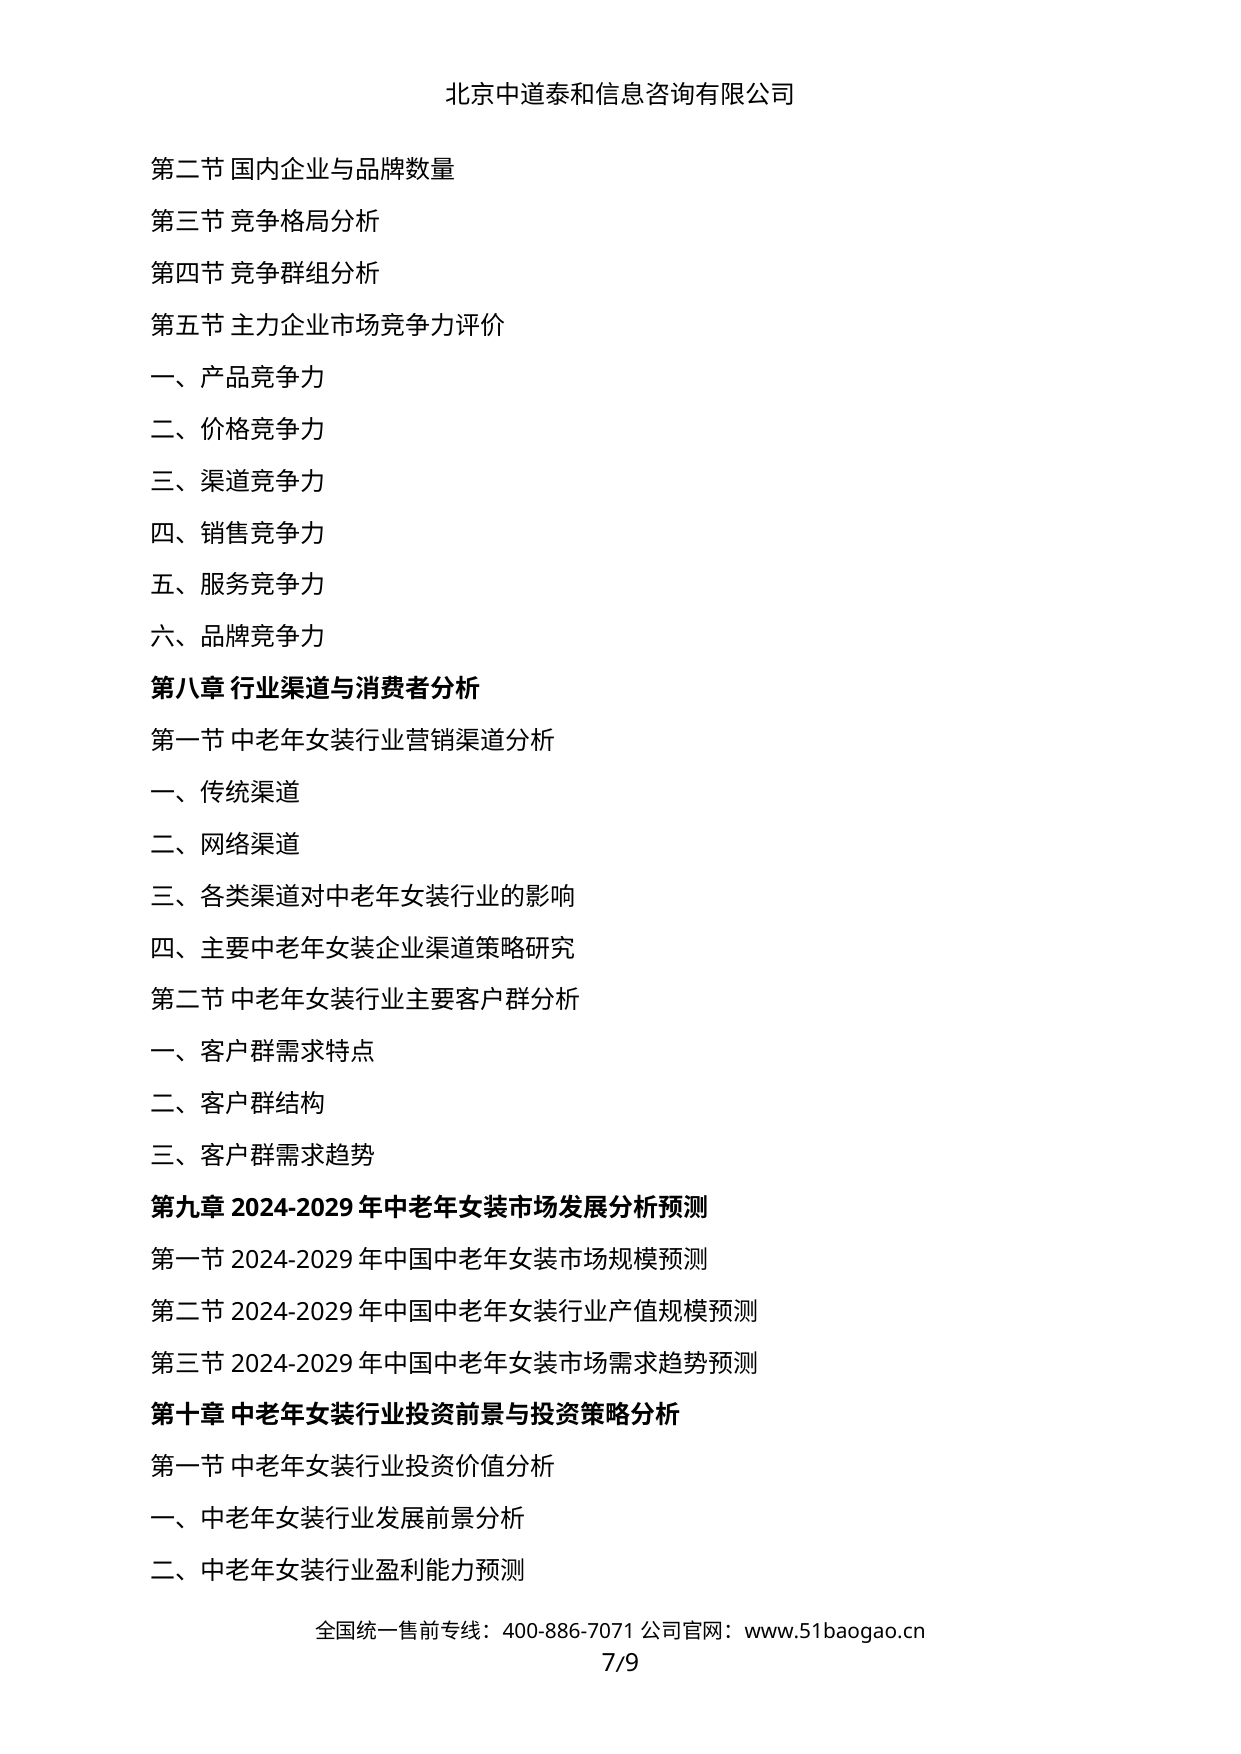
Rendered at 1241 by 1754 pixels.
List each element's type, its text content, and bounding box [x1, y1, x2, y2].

text 第三节 2024-2029年中国中老年女装市场需求趋势预测 [150, 1343, 1090, 1379]
text 第一节 中老年女装行业投资价值分析 [150, 1447, 1090, 1483]
text 第八章 行业渠道与消费者分析 [150, 669, 1090, 705]
text 第二节 2024-2029年中国中老年女装行业产值规模预测 [150, 1291, 1090, 1327]
text 第十章 中老年女装行业投资前景与投资策略分析 [150, 1395, 1090, 1431]
text 二、客户群结构 [150, 1084, 1090, 1120]
text 一、中老年女装行业发展前景分析 [150, 1499, 1090, 1535]
text 三、渠道竞争力 [150, 461, 1090, 497]
text 一、客户群需求特点 [150, 1032, 1090, 1068]
text 第二节 中老年女装行业主要客户群分析 [150, 980, 1090, 1016]
text 一、传统渠道 [150, 772, 1090, 809]
text 二、网络渠道 [150, 824, 1090, 861]
text 第四节 竞争群组分析 [150, 254, 1090, 290]
text 第二节 国内企业与品牌数量 [150, 150, 1090, 186]
text 四、销售竞争力 [150, 513, 1090, 549]
text 第一节 2024-2029年中国中老年女装市场规模预测 [150, 1239, 1090, 1276]
text 第三节 竞争格局分析 [150, 202, 1090, 238]
text 第一节 中老年女装行业营销渠道分析 [150, 721, 1090, 757]
text 三、客户群需求趋势 [150, 1136, 1090, 1172]
text 二、中老年女装行业盈利能力预测 [150, 1551, 1090, 1587]
text 四、主要中老年女装企业渠道策略研究 [150, 928, 1090, 964]
text 二、价格竞争力 [150, 409, 1090, 446]
text 六、品牌竞争力 [150, 617, 1090, 653]
text 第九章 2024-2029年中老年女装市场发展分析预测 [150, 1187, 1090, 1224]
text 三、各类渠道对中老年女装行业的影响 [150, 876, 1090, 912]
text 五、服务竞争力 [150, 565, 1090, 601]
text 第五节 主力企业市场竞争力评价 [150, 306, 1090, 342]
text 一、产品竞争力 [150, 357, 1090, 394]
